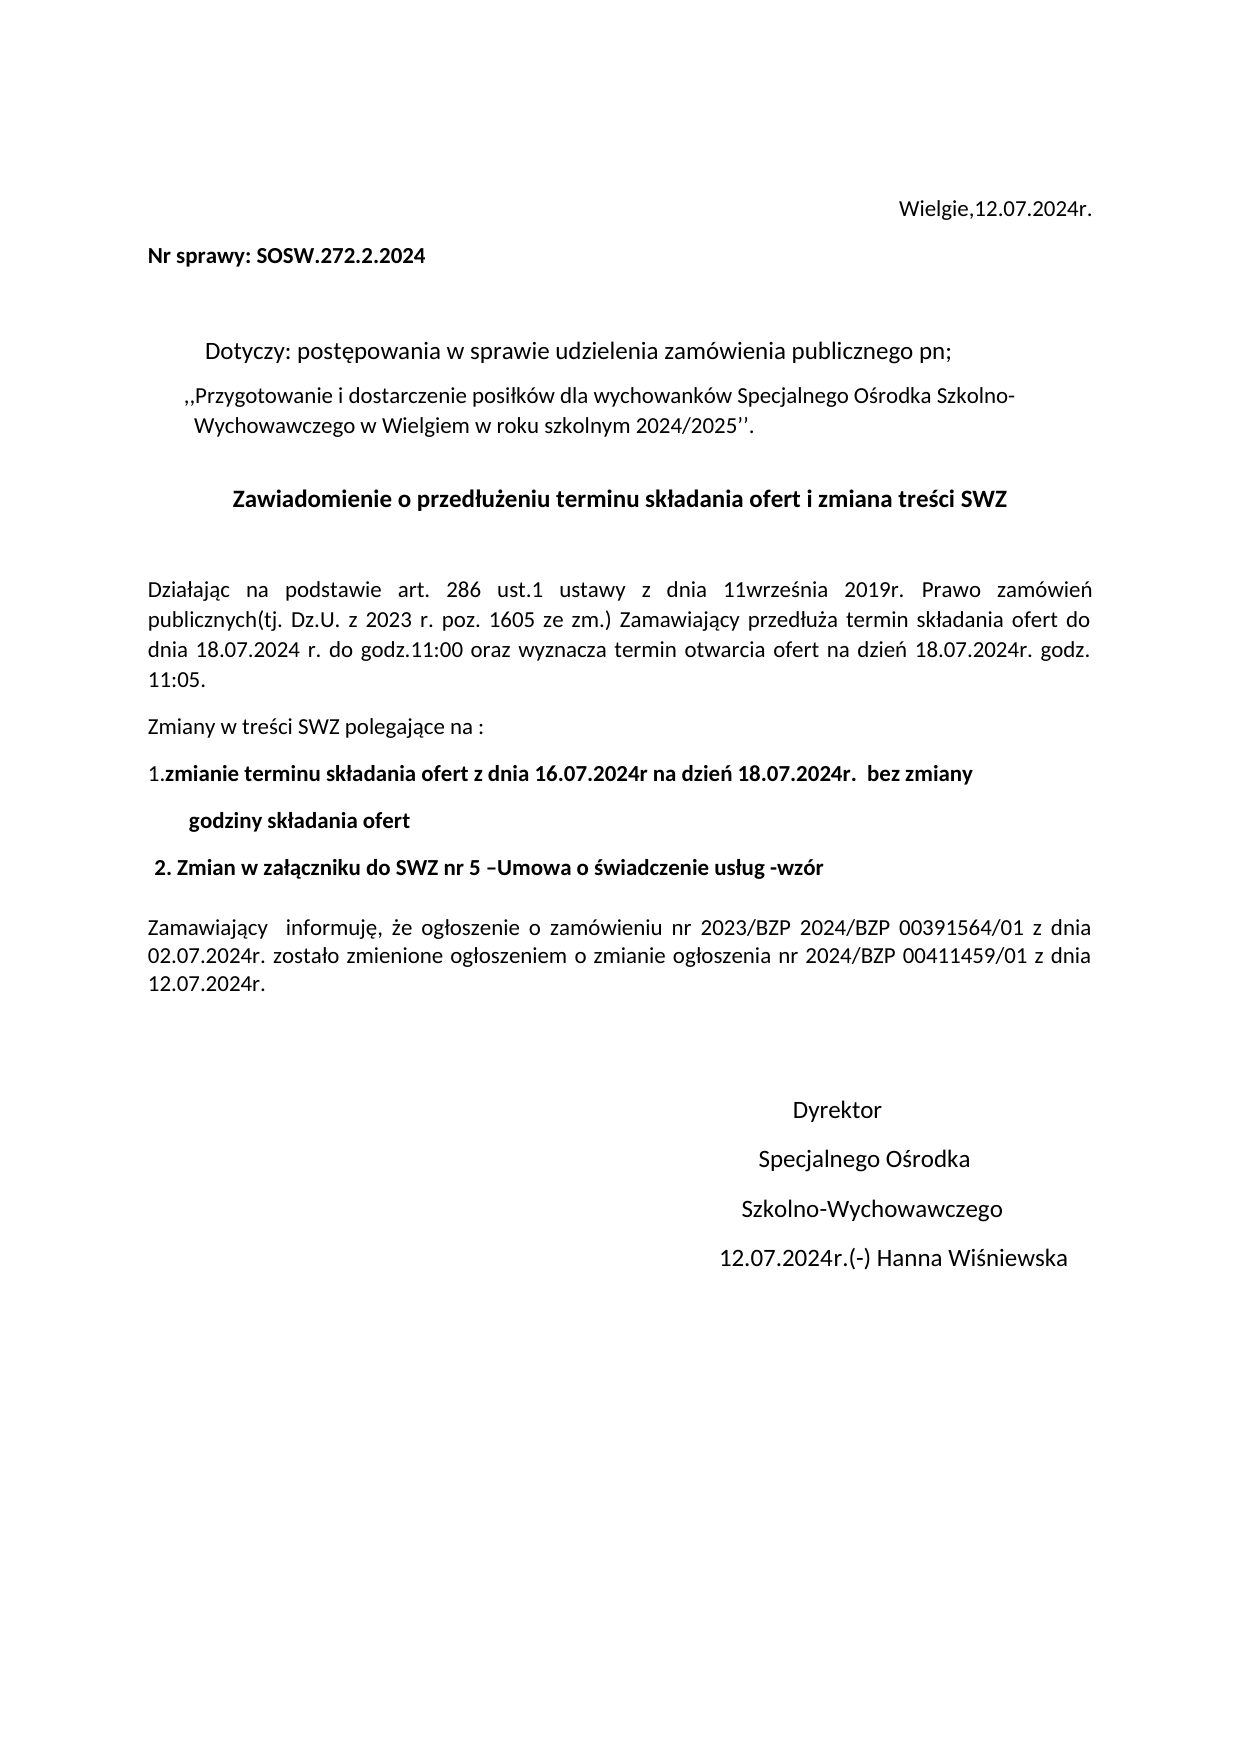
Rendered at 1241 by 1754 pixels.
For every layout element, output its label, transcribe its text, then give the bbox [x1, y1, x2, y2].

text Wychowawczego w Wielgiem w roku szkolnym 2024/2025’’. [148, 411, 1093, 439]
text 1.zmianie terminu składania ofert z dnia 16.07.2024r na dzień 18.07.2024r. bez zmiany [148, 759, 1093, 787]
text Zawiadomienie o przedłużeniu terminu składania ofert i zmiana treści SWZ [148, 483, 1093, 514]
text Dyrektor [148, 1094, 1093, 1124]
text ,,Przygotowanie i dostarczenie posiłków dla wychowanków Specjalnego Ośrodka Szkolno- [148, 381, 1093, 409]
text Wielgie,12.07.2024r. [148, 194, 1093, 222]
text Nr sprawy: SOSW.272.2.2024 [148, 241, 1093, 269]
text 2. Zmian w załączniku do SWZ nr 5 –Umowa o świadczenie usług -wzór [154, 853, 1093, 881]
text Zmiany w treści SWZ polegające na : [148, 712, 1093, 740]
text 12.07.2024r.(-) Hanna Wiśniewska [148, 1242, 1093, 1273]
text Specjalnego Ośrodka [148, 1143, 1093, 1174]
text Zamawiający informuję, że ogłoszenie o zamówieniu nr 2023/BZP 2024/BZP 00391564/01 z dnia 02.07.2024r. zostało zmienione ogłoszeniem o zmianie ogłoszenia nr 2024/BZP 00411459/01 z dnia 12.07.2024r. [148, 913, 1093, 997]
text Szkolno-Wychowawczego [148, 1193, 1093, 1223]
text Działając na podstawie art. 286 ust.1 ustawy z dnia 11września 2019r. Prawo zamówień publicznych(tj. Dz.U. z 2023 r. poz. 1605 ze zm.) Zamawiający przedłuża termin składania ofert do dnia 18.07.2024 r. do godz.11:00 oraz wyznacza termin otwarcia ofert na dzień 18.07.2024r. godz. 11:05. [148, 575, 1093, 693]
text godziny składania ofert [148, 806, 1093, 834]
text Dotyczy: postępowania w sprawie udzielenia zamówienia publicznego pn; [205, 335, 1093, 366]
